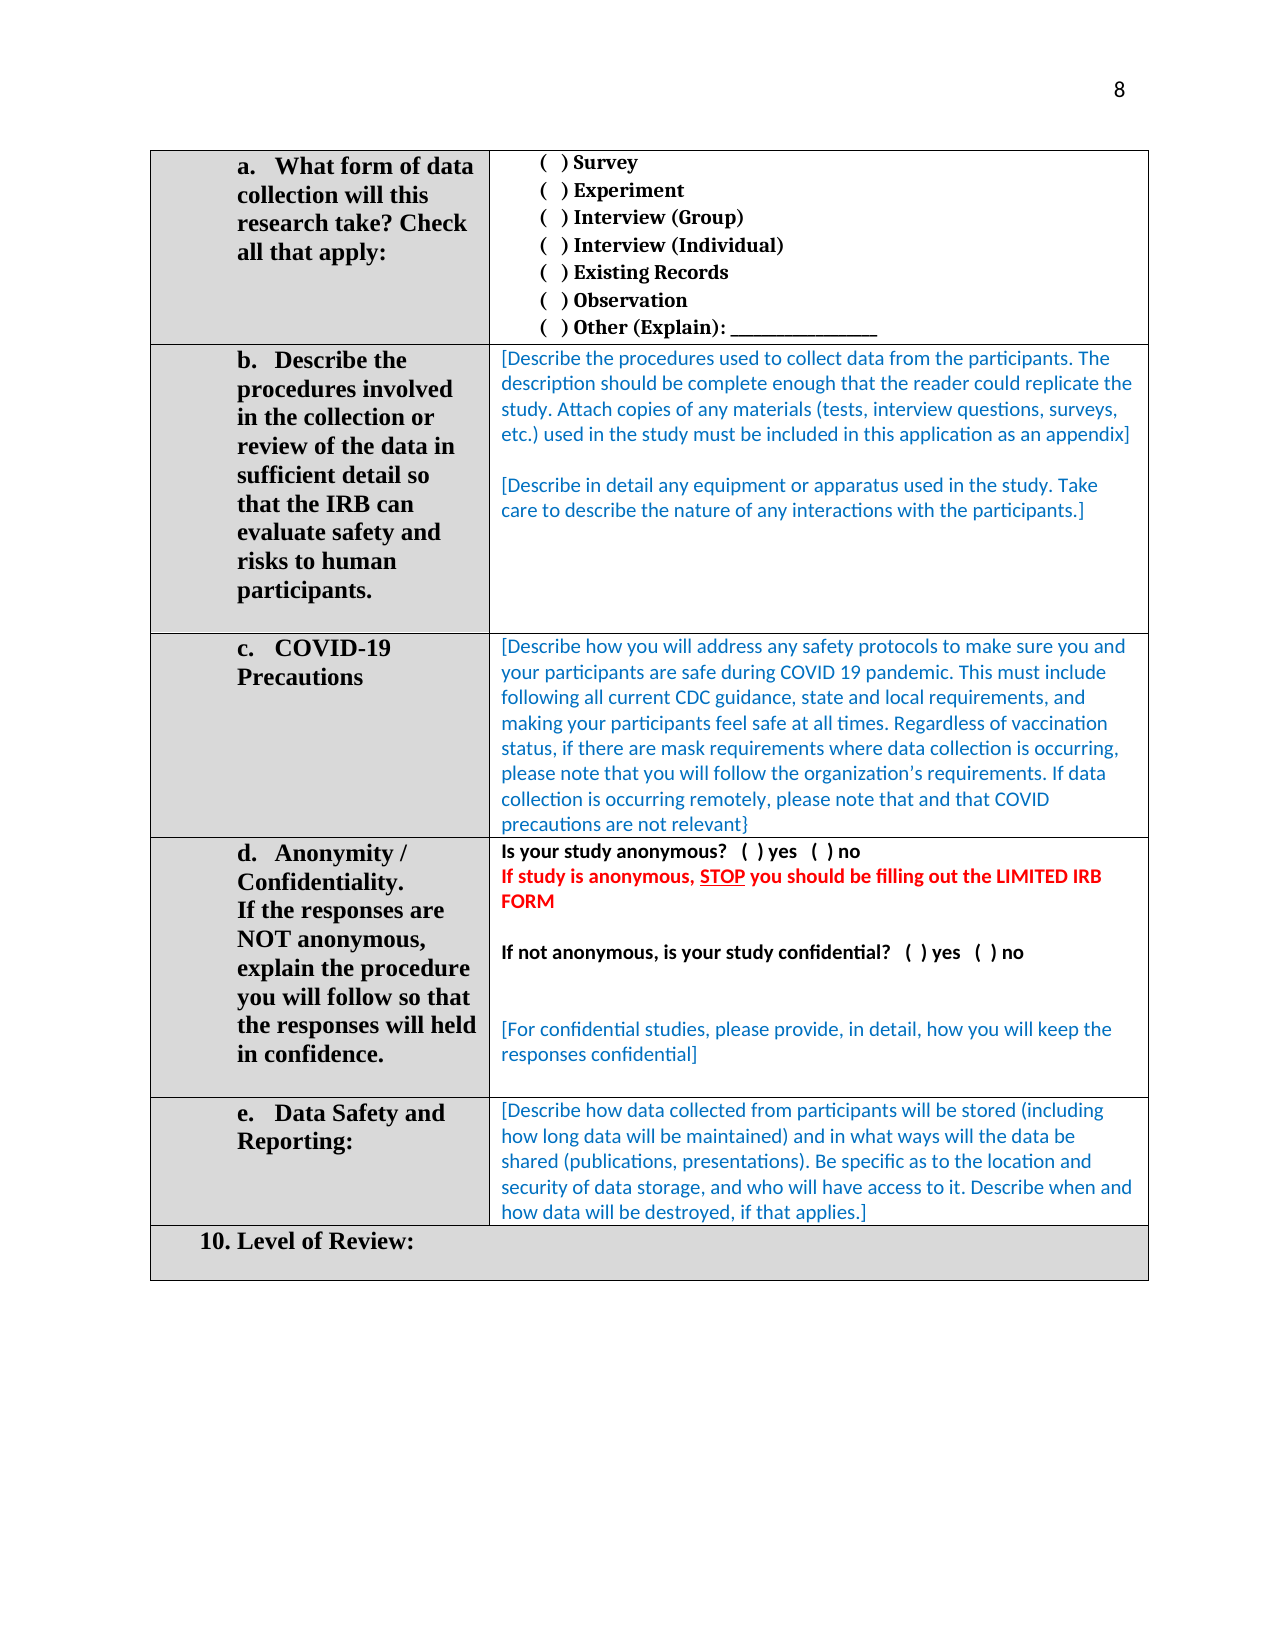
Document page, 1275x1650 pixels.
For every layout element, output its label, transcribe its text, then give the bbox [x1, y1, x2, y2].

table_cell Level of Review: [151, 1226, 1148, 1280]
table_cell Is your study anonymous? ( ) yes ( ) no If study is anonymous, STOP you should be filling out the LIMITED IRB FORM If not anonymous, is your study confidential? ( ) yes ( ) no [For confidential studies, please provide, in detail, how you will keep the responses confidential] [490, 838, 1148, 1097]
table_cell [Describe the procedures used to collect data from the participants. The description should be complete enough that the reader could replicate the study. Attach copies of any materials (tests, interview questions, surveys, etc.) used in the study must be included in this application as an appendix] [Describe in detail any equipment or apparatus used in the study. Take care to describe the nature of any interactions with the participants.] [490, 345, 1148, 632]
table_cell Data Safety and Reporting: [151, 1098, 489, 1225]
table_cell What form of data collection will this research take? Check all that apply: [151, 151, 489, 344]
table_cell [Describe how you will address any safety protocols to make sure you and your participants are safe during COVID 19 pandemic. This must include following all current CDC guidance, state and local requirements, and making your participants feel safe at all times. Regardless of vaccination status, if there are mask requirements where data collection is occurring, please note that you will follow the organization’s requirements. If data collection is occurring remotely, please note that and that COVID precautions are not relevant} [490, 634, 1148, 837]
table_cell [Describe how data collected from participants will be stored (including how long data will be maintained) and in what ways will the data be shared (publications, presentations). Be specific as to the location and security of data storage, and who will have access to it. Describe when and how data will be destroyed, if that applies.] [490, 1098, 1148, 1225]
table_cell Anonymity / Confidentiality. If the responses are NOT anonymous, explain the procedure you will follow so that the responses will held in confidence. [151, 838, 489, 1097]
table_cell Describe the procedures involved in the collection or review of the data in sufficient detail so that the IRB can evaluate safety and risks to human participants. [151, 345, 489, 632]
table_cell ( ) Survey ( ) Experiment ( ) Interview (Group) ( ) Interview (Individual) ( ) Existing Records ( ) Observation ( ) Other (Explain): ___________________ [490, 151, 1148, 344]
table_cell COVID-19 Precautions [151, 634, 489, 837]
